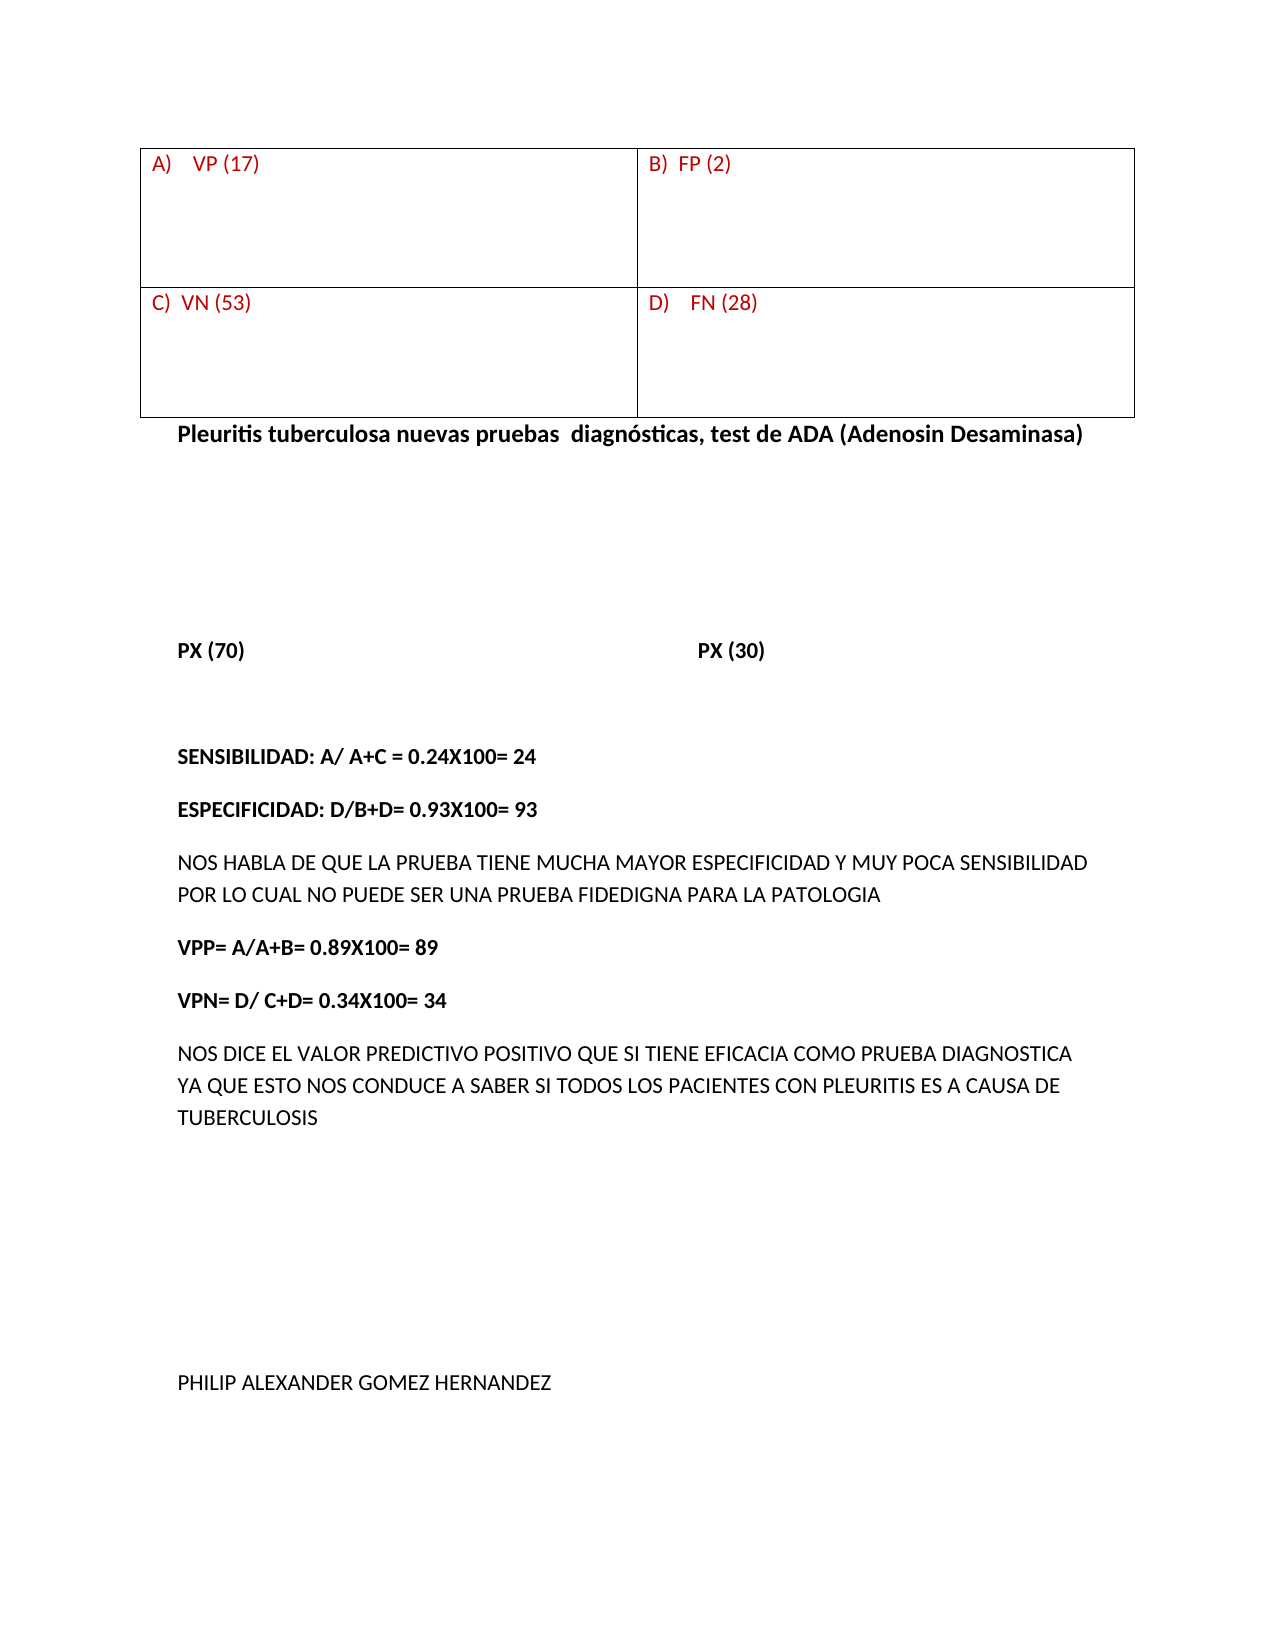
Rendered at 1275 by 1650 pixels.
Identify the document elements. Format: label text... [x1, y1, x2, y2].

text NOS HABLA DE QUE LA PRUEBA TIENE MUCHA MAYOR ESPECIFICIDAD Y MUY POCA SENSIBILIDAD POR LO CUAL NO PUEDE SER UNA PRUEBA FIDEDIGNA PARA LA PATOLOGIA [177, 848, 1098, 908]
text SENSIBILIDAD: A/ A+C = 0.24X100= 24 [177, 742, 1098, 770]
text VPP= A/A+B= 0.89X100= 89 [177, 933, 1098, 961]
table_header B) FP (2) [638, 149, 1134, 287]
text ESPECIFICIDAD: D/B+D= 0.93X100= 93 [177, 795, 1098, 823]
text PX (70) PX (30) [177, 636, 1098, 664]
text VPN= D/ C+D= 0.34X100= 34 [177, 986, 1098, 1014]
text PHILIP ALEXANDER GOMEZ HERNANDEZ [177, 1368, 1098, 1397]
text Pleuritis tuberculosa nuevas pruebas diagnósticas, test de ADA (Adenosin Desaminasa) [177, 418, 1098, 448]
table_cell C) VN (53) [141, 288, 637, 417]
table_cell D) FN (28) [638, 288, 1134, 417]
table_header A) VP (17) [141, 149, 637, 287]
text NOS DICE EL VALOR PREDICTIVO POSITIVO QUE SI TIENE EFICACIA COMO PRUEBA DIAGNOSTICA YA QUE ESTO NOS CONDUCE A SABER SI TODOS LOS PACIENTES CON PLEURITIS ES A CAUSA DE TUBERCULOSIS [177, 1039, 1098, 1131]
